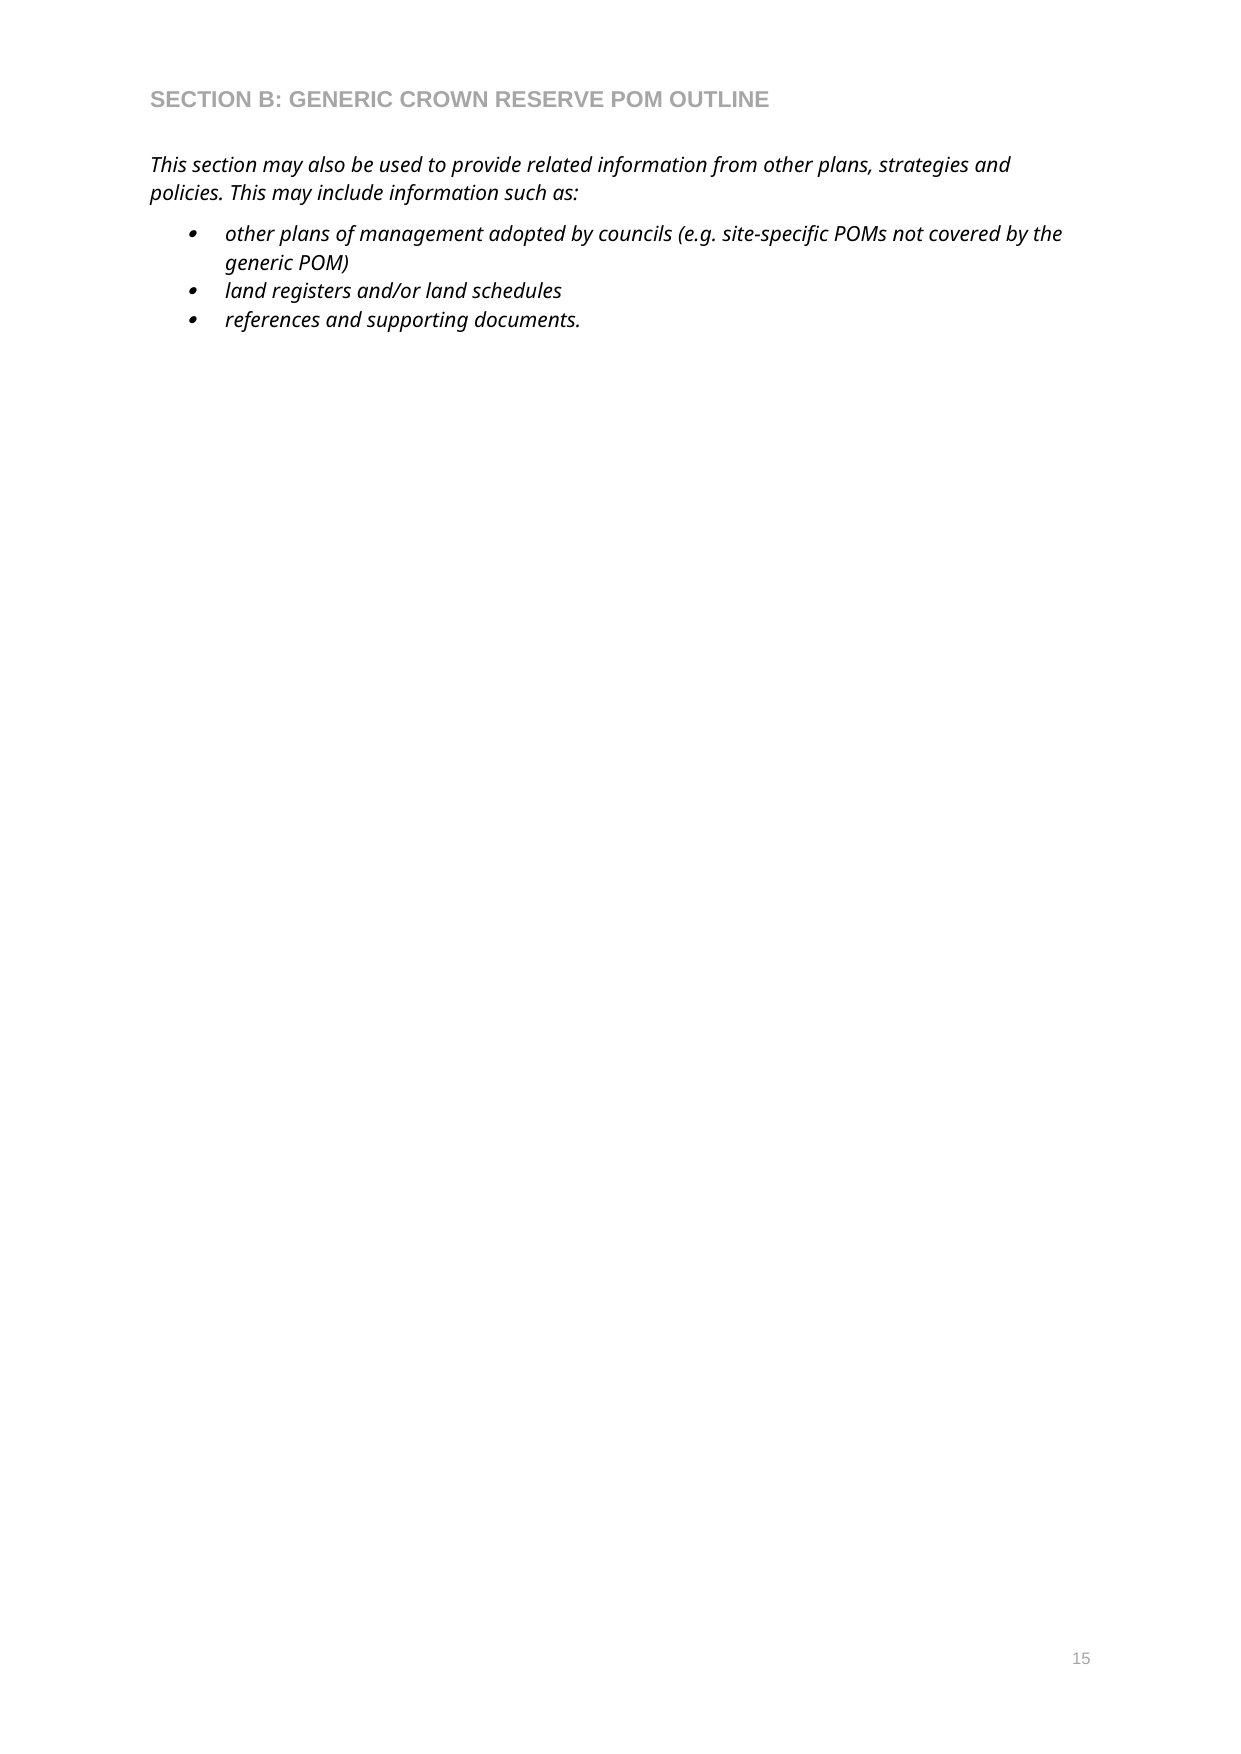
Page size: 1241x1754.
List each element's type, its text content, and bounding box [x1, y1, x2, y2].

list references and supporting documents. [187, 305, 1090, 333]
text This section may also be used to provide related information from other plans, strategies and policies. This may include information such as: [150, 150, 1090, 207]
list other plans of management adopted by councils (e.g. site-specific POMs not covered by the generic POM) [187, 219, 1090, 276]
list land registers and/or land schedules [187, 276, 1090, 305]
